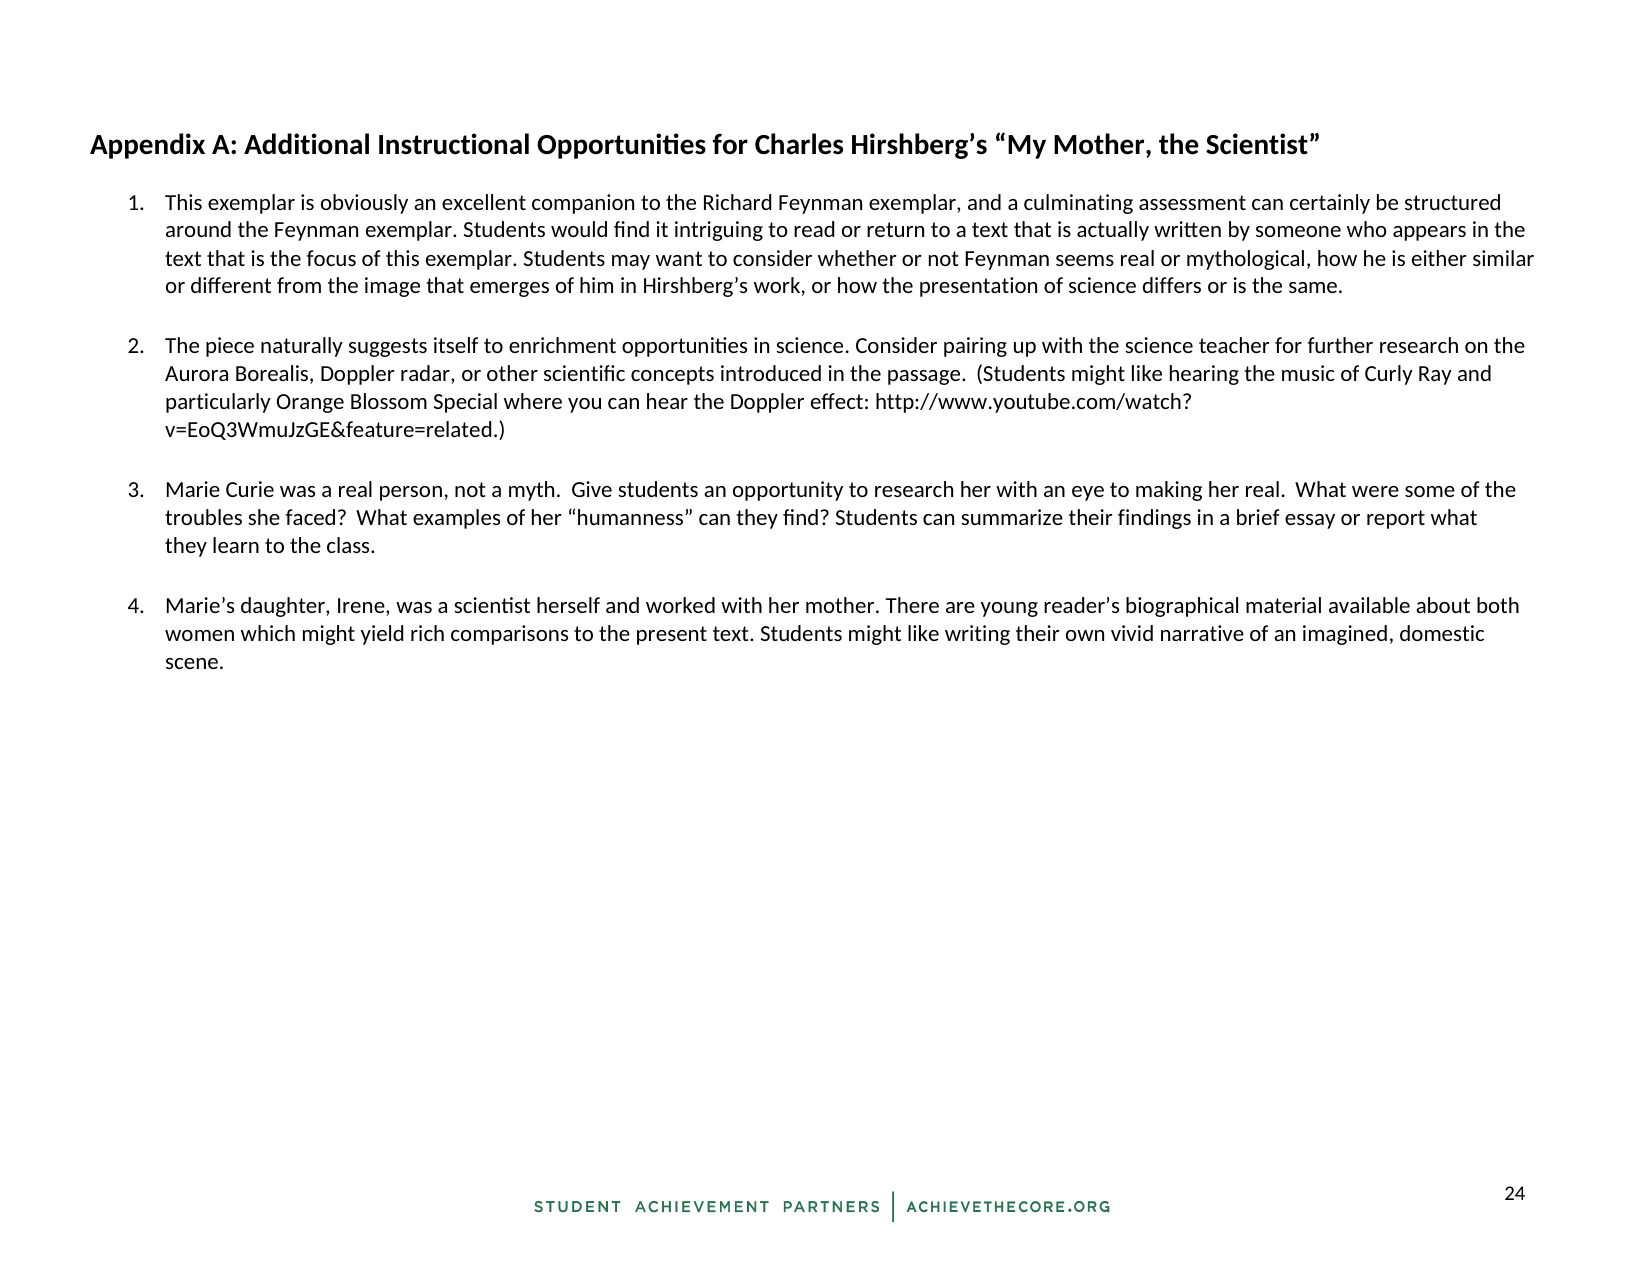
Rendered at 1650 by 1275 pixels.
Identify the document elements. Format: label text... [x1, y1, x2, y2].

list The piece naturally suggests itself to enrichment opportunities in science. Consider pairing up with the science teacher for further research on the Aurora Borealis, Doppler radar, or other scientific concepts introduced in the passage. (Students might like hearing the music of Curly Ray and particularly Orange Blossom Special where you can hear the Doppler effect: http://www.youtube.com/watch?v=EoQ3WmuJzGE&feature=related.) [127, 332, 1532, 443]
subtitle Appendix A: Additional Instructional Opportunities for Charles Hirshberg’s “My Mother, the Scientist” [90, 126, 1569, 161]
list Marie’s daughter, Irene, was a scientist herself and worked with her mother. There are young reader’s biographical material available about both women which might yield rich comparisons to the present text. Students might like writing their own vivid narrative of an imagined, domestic scene. [127, 591, 1547, 675]
list Marie Curie was a real person, not a myth. Give students an opportunity to research her with an eye to making her real. What were some of the troubles she faced? What examples of her “humanness” can they find? Students can summarize their findings in a brief essay or report what they learn to the class. [127, 475, 1524, 559]
picture [521, 1187, 1122, 1223]
list This exemplar is obviously an excellent companion to the Richard Feynman exemplar, and a culminating assessment can certainly be structured around the Feynman exemplar. Students would find it intriguing to read or return to a text that is actually written by someone who appears in the text that is the focus of this exemplar. Students may want to consider whether or not Feynman seems real or mythological, how he is either similar or different from the image that emerges of him in Hirshberg’s work, or how the presentation of science differs or is the same. [127, 188, 1557, 300]
